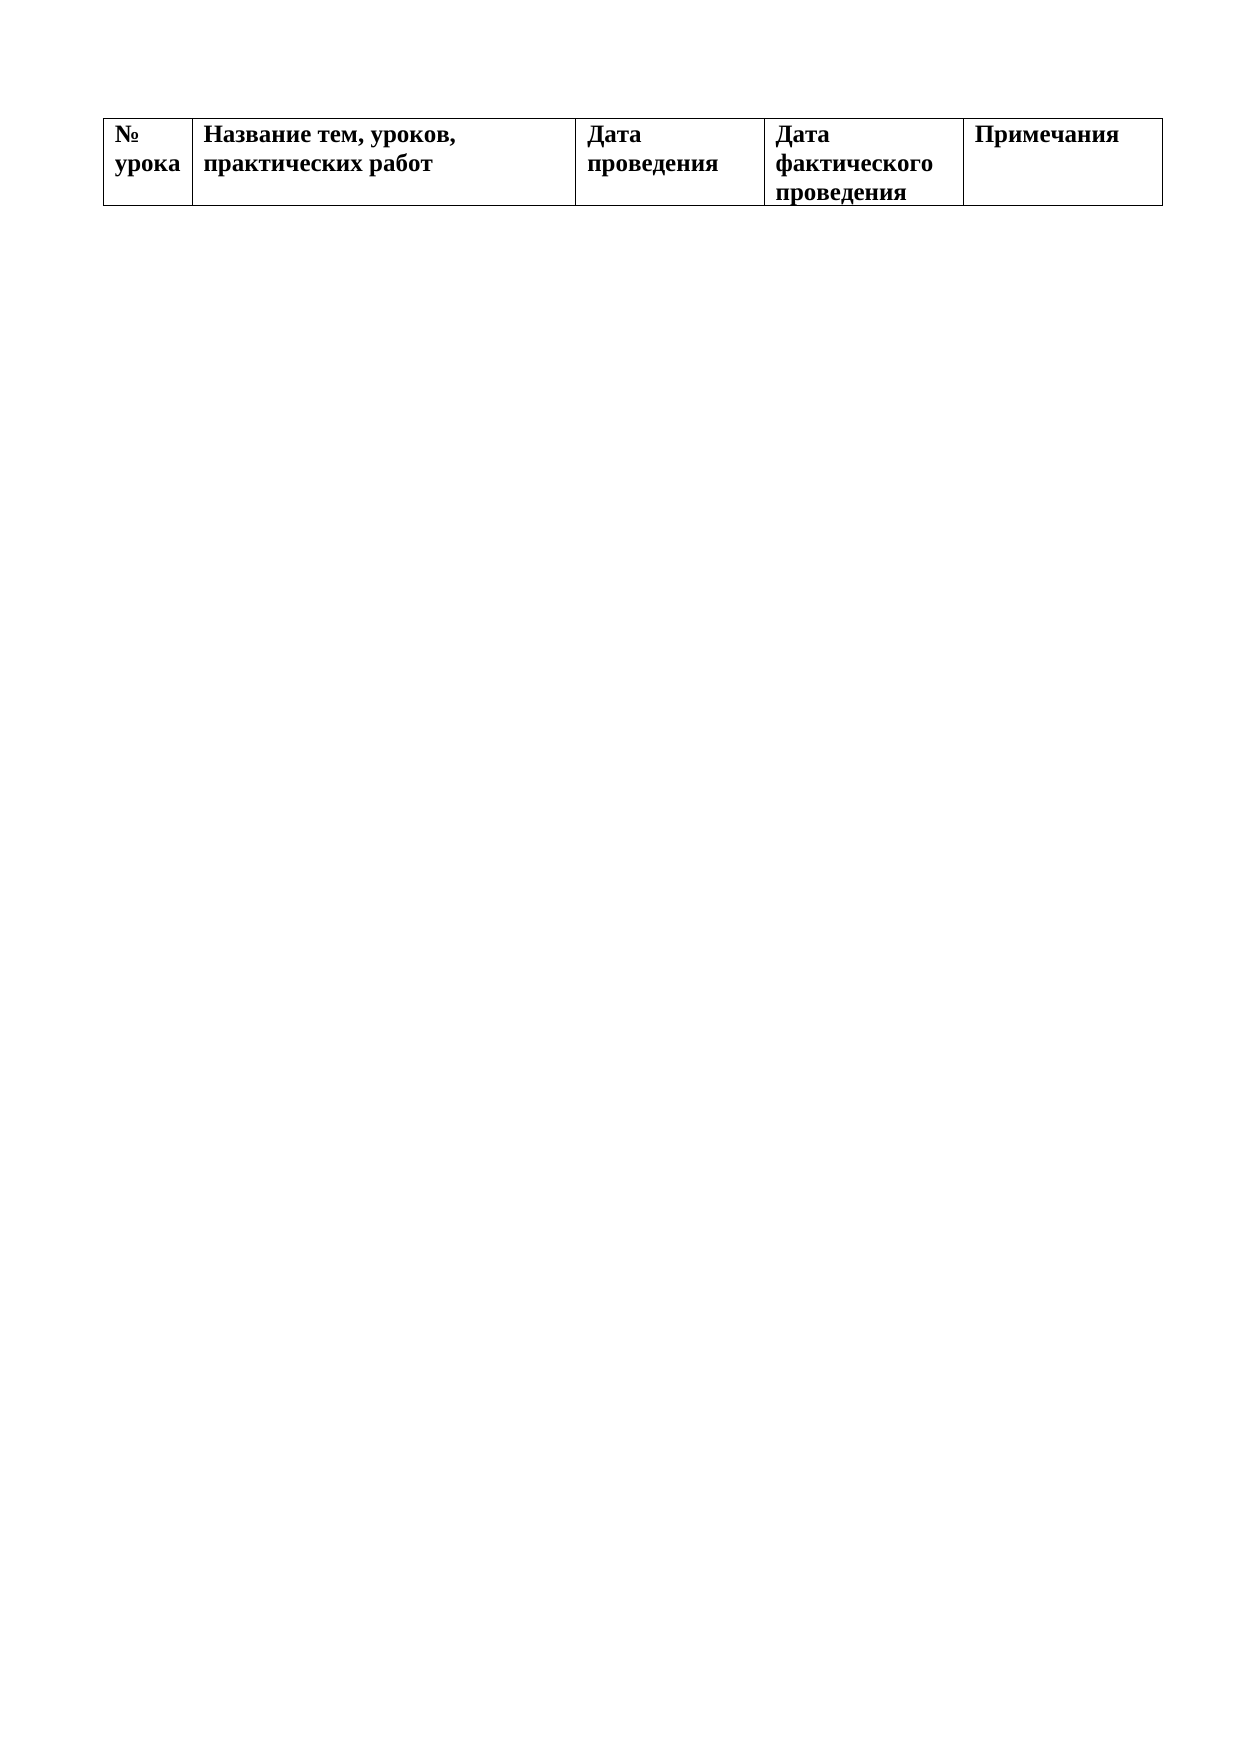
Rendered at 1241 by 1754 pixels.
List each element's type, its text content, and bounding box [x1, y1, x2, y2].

table_header № урока [104, 119, 192, 205]
table_header Дата проведения [576, 119, 764, 205]
table_header Дата фактического проведения [765, 119, 963, 205]
table_header Название тем, уроков, практических работ [193, 119, 575, 205]
table_header Примечания [964, 119, 1162, 205]
